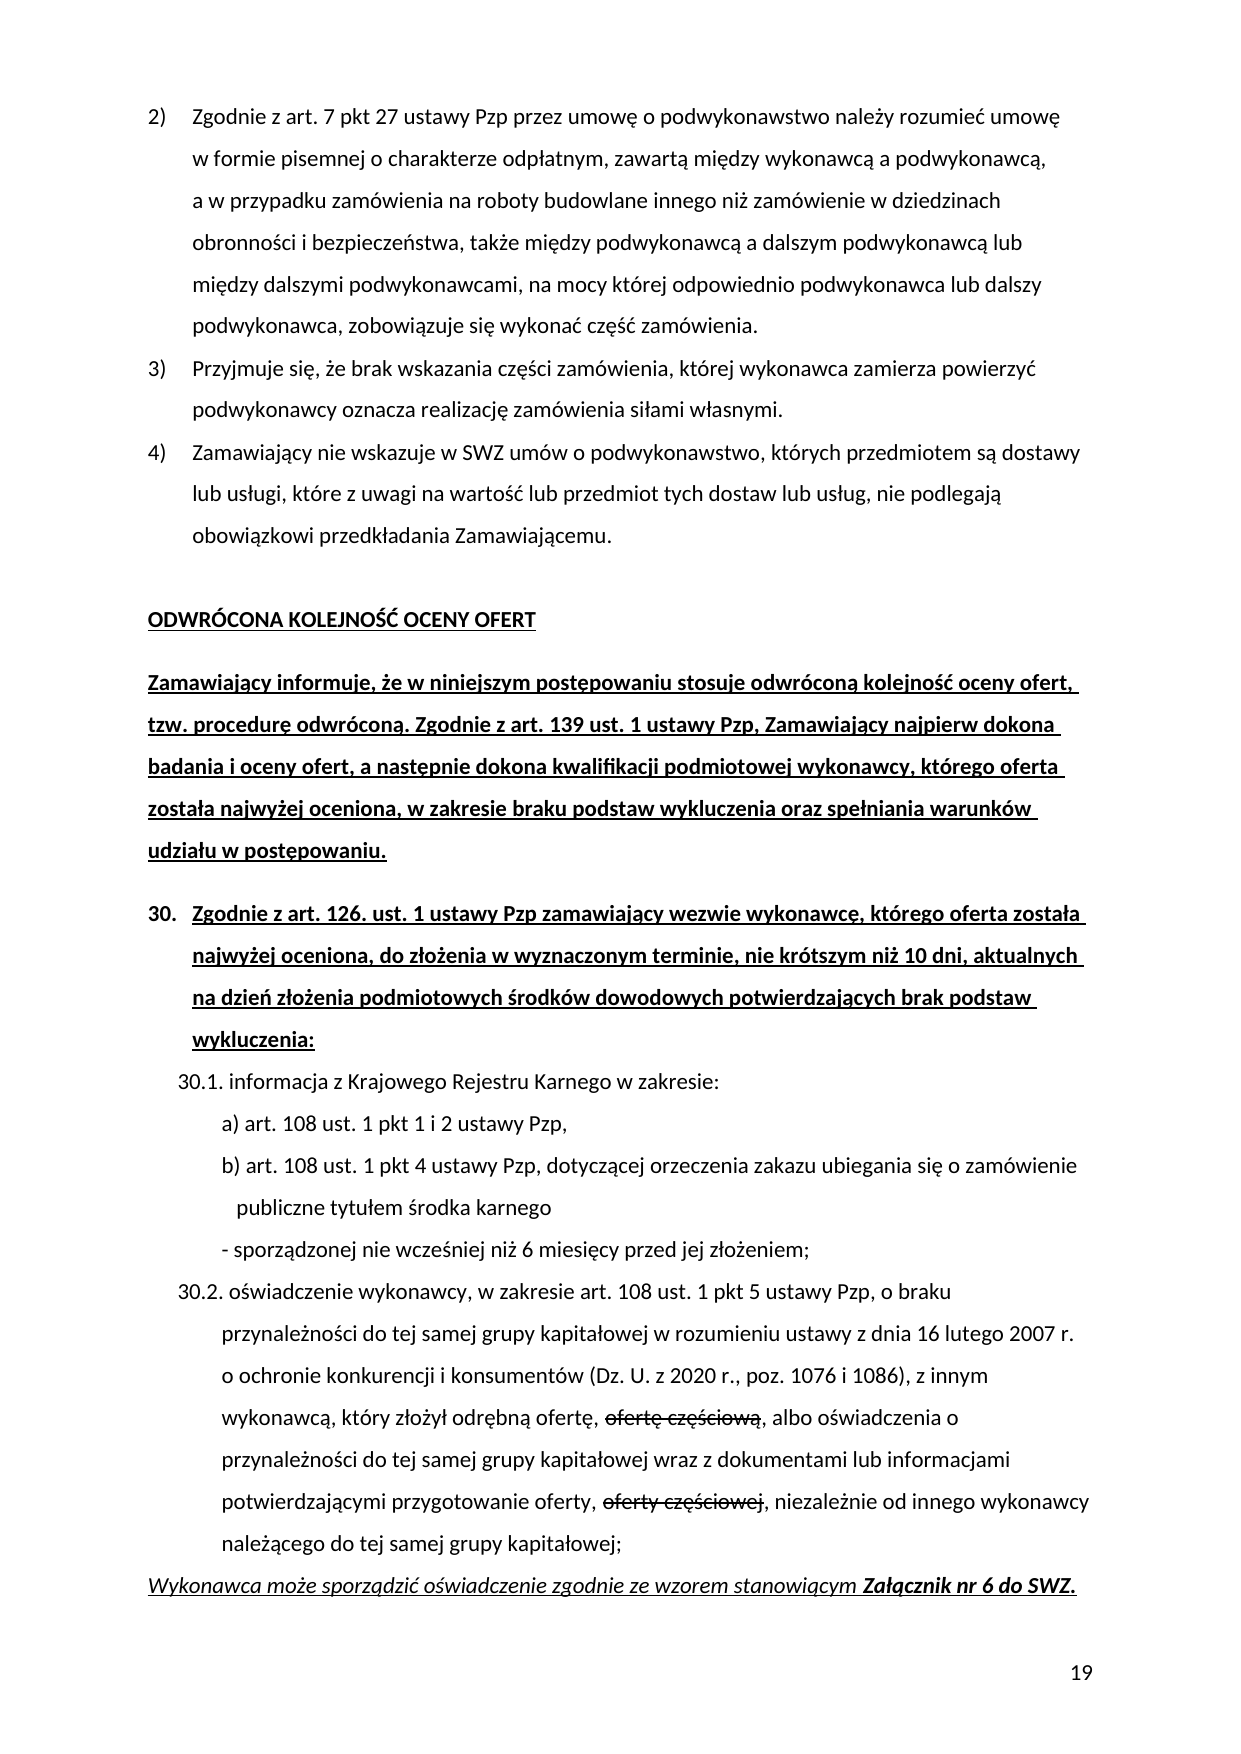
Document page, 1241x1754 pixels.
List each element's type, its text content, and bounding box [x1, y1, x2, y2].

text b) art. 108 ust. 1 pkt 4 ustawy Pzp, dotyczącej orzeczenia zakazu ubiegania się o zamówienie publiczne tytułem środka karnego [221, 1151, 1093, 1221]
list Zgodnie z art. 126. ust. 1 ustawy Pzp zamawiający wezwie wykonawcę, którego oferta została najwyżej oceniona, do złożenia w wyznaczonym terminie, nie krótszym niż 10 dni, aktualnych na dzień złożenia podmiotowych środków dowodowych potwierdzających brak podstaw wykluczenia: [148, 899, 1093, 1053]
text a) art. 108 ust. 1 pkt 1 i 2 ustawy Pzp, [148, 1109, 1093, 1137]
list Zamawiający nie wskazuje w SWZ umów o podwykonawstwo, których przedmiotem są dostawy lub usługi, które z uwagi na wartość lub przedmiot tych dostaw lub usług, nie podlegają obowiązkowi przedkładania Zamawiającemu. [148, 438, 1093, 549]
text 30.1. informacja z Krajowego Rejestru Karnego w zakresie: [148, 1067, 1093, 1095]
list Zgodnie z art. 7 pkt 27 ustawy Pzp przez umowę o podwykonawstwo należy rozumieć umowę w formie pisemnej o charakterze odpłatnym, zawartą między wykonawcą a podwykonawcą, a w przypadku zamówienia na roboty budowlane innego niż zamówienie w dziedzinach obronności i bezpieczeństwa, także między podwykonawcą a dalszym podwykonawcą lub między dalszymi podwykonawcami, na mocy której odpowiednio podwykonawca lub dalszy podwykonawca, zobowiązuje się wykonać część zamówienia. [148, 102, 1093, 340]
text 30.2. oświadczenie wykonawcy, w zakresie art. 108 ust. 1 pkt 5 ustawy Pzp, o braku przynależności do tej samej grupy kapitałowej w rozumieniu ustawy z dnia 16 lutego 2007 r. o ochronie konkurencji i konsumentów (Dz. U. z 2020 r., poz. 1076 i 1086), z innym wykonawcą, który złożył odrębną ofertę, ofertę częściową, albo oświadczenia o przynależności do tej samej grupy kapitałowej wraz z dokumentami lub informacjami potwierdzającymi przygotowanie oferty, oferty częściowej, niezależnie od innego wykonawcy należącego do tej samej grupy kapitałowej; [177, 1277, 1093, 1557]
list Przyjmuje się, że brak wskazania części zamówienia, której wykonawca zamierza powierzyć podwykonawcy oznacza realizację zamówienia siłami własnymi. [148, 354, 1093, 424]
text - sporządzonej nie wcześniej niż 6 miesięcy przed jej złożeniem; [148, 1235, 1093, 1263]
text ODWRÓCONA KOLEJNOŚĆ OCENY OFERT [148, 606, 1093, 633]
text Zamawiający informuje, że w niniejszym postępowaniu stosuje odwróconą kolejność oceny ofert, tzw. procedurę odwróconą. Zgodnie z art. 139 ust. 1 ustawy Pzp, Zamawiający najpierw dokona badania i oceny ofert, a następnie dokona kwalifikacji podmiotowej wykonawcy, którego oferta została najwyżej oceniona, w zakresie braku podstaw wykluczenia oraz spełniania warunków udziału w postępowaniu. [148, 668, 1093, 864]
text Wykonawca może sporządzić oświadczenie zgodnie ze wzorem stanowiącym Załącznik nr 6 do SWZ. [148, 1571, 1093, 1599]
